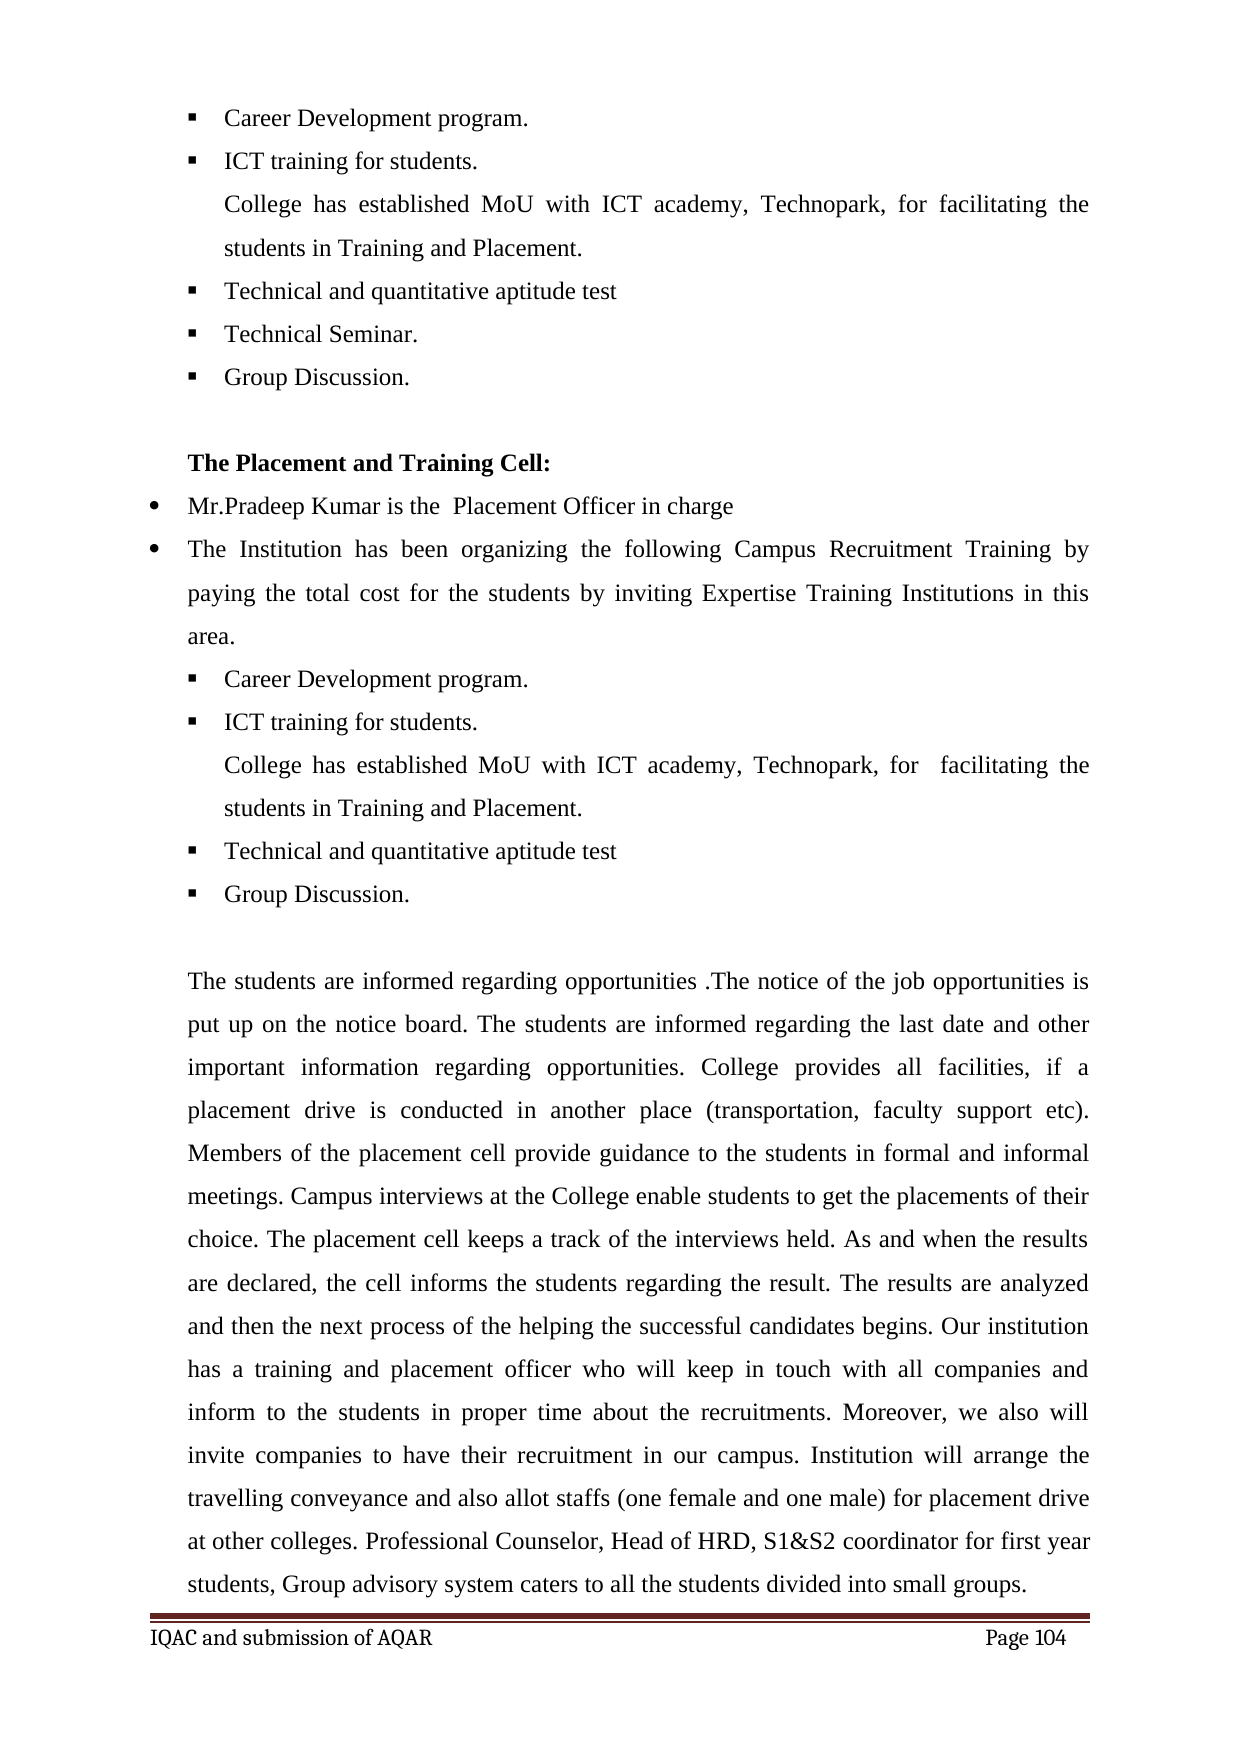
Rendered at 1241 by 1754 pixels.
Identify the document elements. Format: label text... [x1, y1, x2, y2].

list ICT training for students. [186, 707, 1090, 736]
list Group Discussion. [186, 879, 1090, 908]
list Technical and quantitative aptitude test [186, 276, 1090, 304]
list Technical and quantitative aptitude test [186, 836, 1090, 865]
list Technical Seminar. [186, 319, 1090, 348]
list Career Development program. [186, 103, 1090, 132]
text The Placement and Training Cell: [187, 448, 1090, 477]
list Mr.Pradeep Kumar is the Placement Officer in charge [150, 491, 1090, 520]
text The students are informed regarding opportunities .The notice of the job opportunities is put up on the notice board. The students are informed regarding the last date and other important information regarding opportunities. College provides all facilities, if a placement drive is conducted in another place (transportation, faculty support etc). Members of the placement cell provide guidance to the students in formal and informal meetings. Campus interviews at the College enable students to get the placements of their choice. The placement cell keeps a track of the interviews held. As and when the results are declared, the cell informs the students regarding the result. The results are analyzed and then the next process of the helping the successful candidates begins. Our institution has a training and placement officer who will keep in touch with all companies and inform to the students in proper time about the recruitments. Moreover, we also will invite companies to have their recruitment in our campus. Institution will arrange the travelling conveyance and also allot staffs (one female and one male) for placement drive at other colleges. Professional Counselor, Head of HRD, S1&S2 coordinator for first year students, Group advisory system caters to all the students divided into small groups. [187, 966, 1090, 1598]
list ICT training for students. [186, 146, 1090, 175]
list College has established MoU with ICT academy, Technopark, for facilitating the students in Training and Placement. [224, 750, 1090, 822]
list Career Development program. [186, 664, 1090, 693]
list The Institution has been organizing the following Campus Recruitment Training by paying the total cost for the students by inviting Expertise Training Institutions in this area. [150, 534, 1090, 649]
list Group Discussion. [186, 362, 1090, 391]
text College has established MoU with ICT academy, Technopark, for facilitating the students in Training and Placement. [224, 189, 1090, 261]
